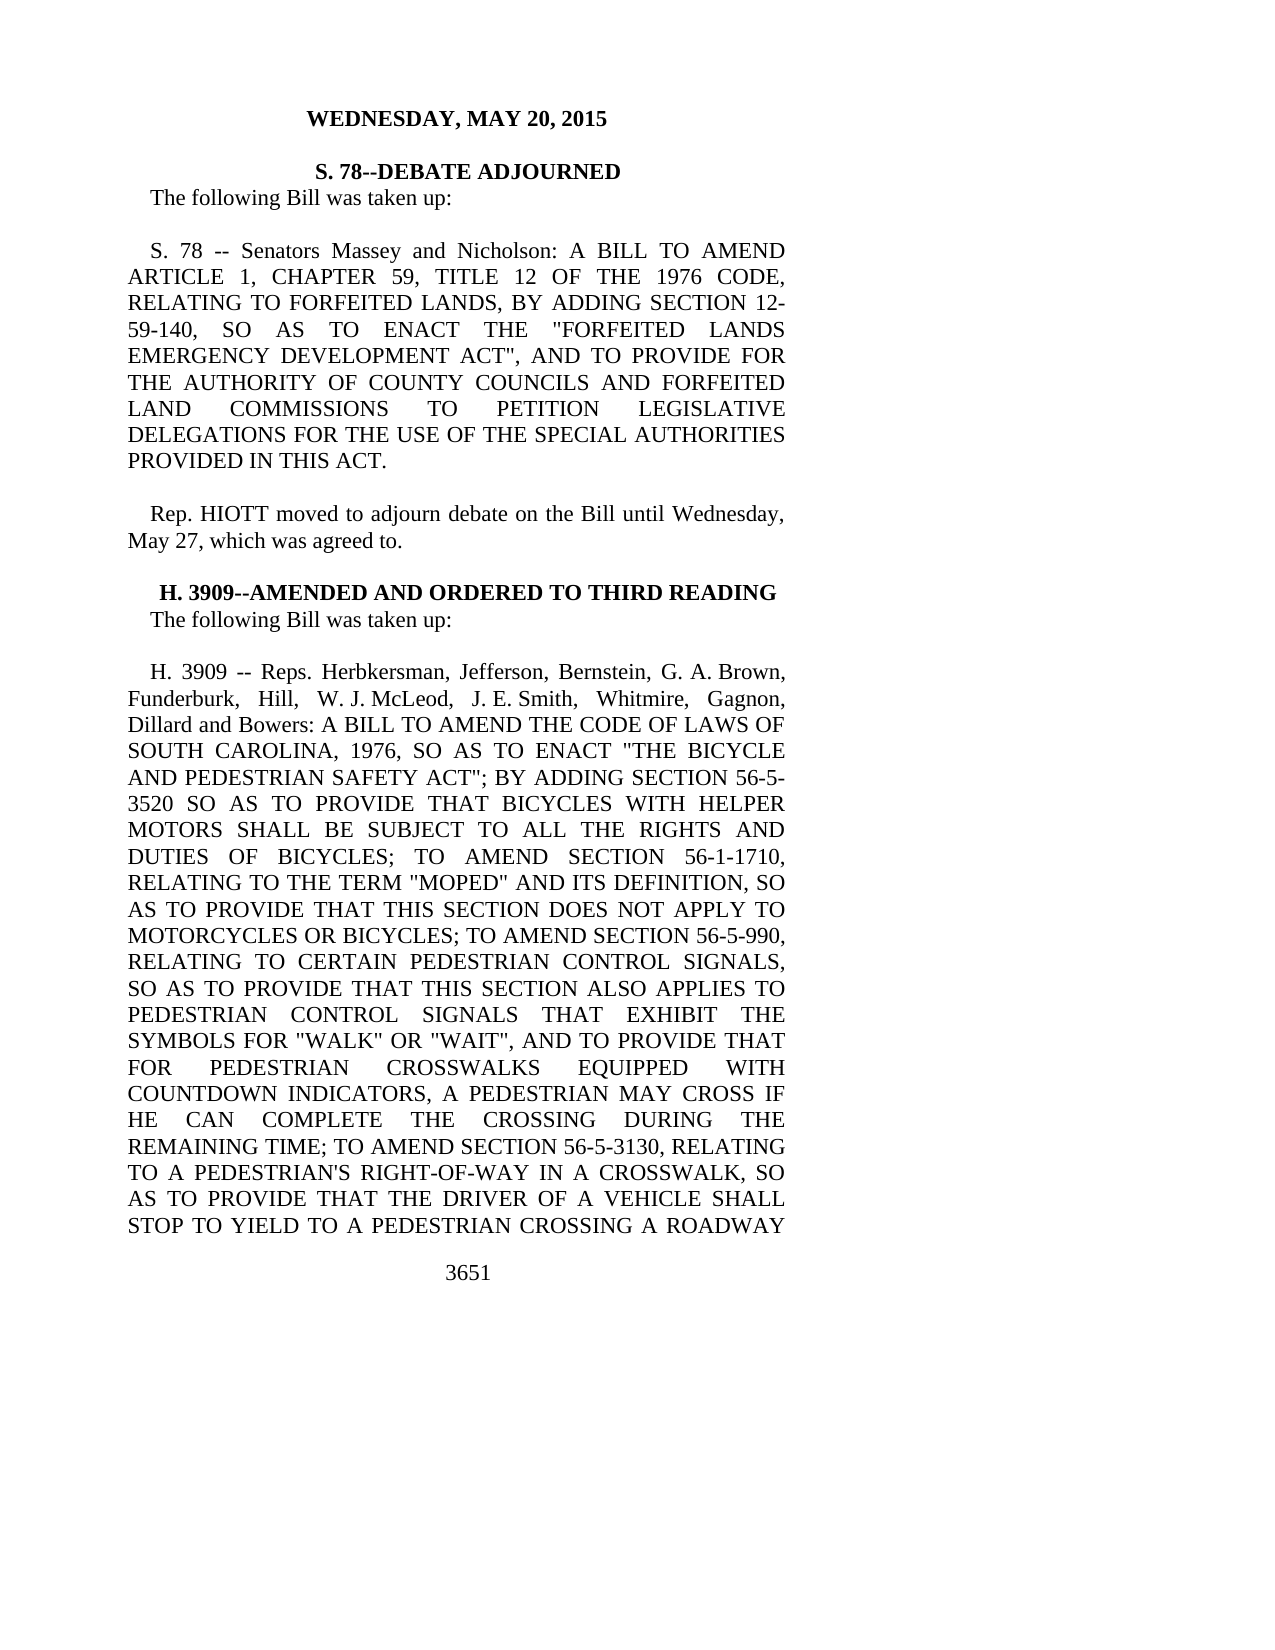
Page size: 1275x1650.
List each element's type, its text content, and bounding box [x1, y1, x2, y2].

text The following Bill was taken up: [127, 606, 786, 632]
text The following Bill was taken up: [127, 184, 786, 210]
text Rep. HIOTT moved to adjourn debate on the Bill until Wednesday, May 27, which was agreed to. [127, 500, 786, 553]
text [127, 658, 786, 1238]
text H. 3909--AMENDED AND ORDERED TO THIRD READING [127, 579, 786, 606]
text S. 78 -- Senators Massey and Nicholson: A BILL TO AMEND ARTICLE 1, CHAPTER 59, TITLE 12 OF THE 1976 CODE, RELATING TO FORFEITED LANDS, BY ADDING SECTION 12-59-140, SO AS TO ENACT THE "FORFEITED LANDS EMERGENCY DEVELOPMENT ACT", AND TO PROVIDE FOR THE AUTHORITY OF COUNTY COUNCILS AND FORFEITED LAND COMMISSIONS TO PETITION LEGISLATIVE DELEGATIONS FOR THE USE OF THE SPECIAL AUTHORITIES PROVIDED IN THIS ACT. [127, 237, 786, 474]
text S. 78--DEBATE ADJOURNED [127, 158, 786, 184]
